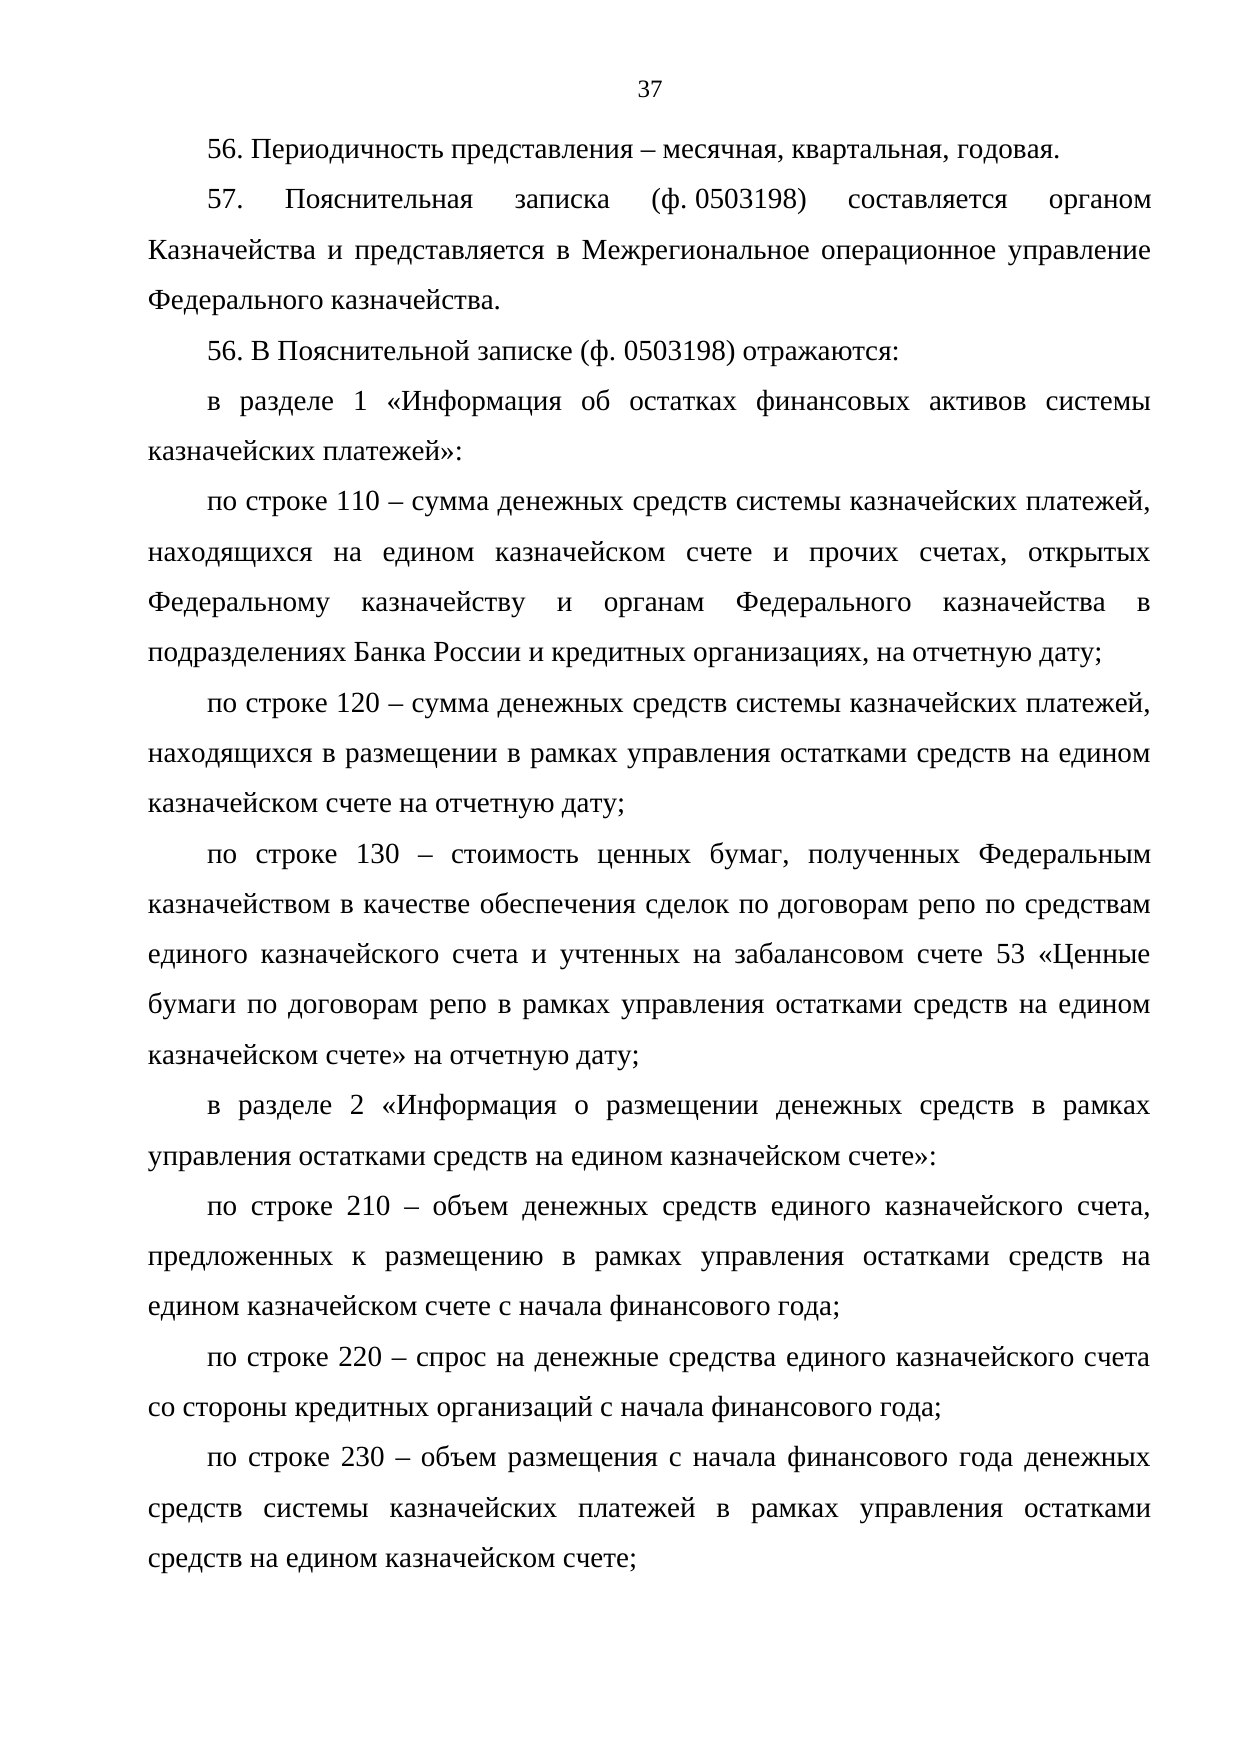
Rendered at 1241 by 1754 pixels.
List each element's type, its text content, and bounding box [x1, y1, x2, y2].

text по строке 130 – стоимость ценных бумаг, полученных Федеральным казначейством в качестве обеспечения сделок по договорам репо по средствам единого казначейского счета и учтенных на забалансовом счете 53 «Ценные бумаги по договорам репо в рамках управления остатками средств на едином казначейском счете» на отчетную дату; [148, 836, 1152, 1071]
text по строке 110 – сумма денежных средств системы казначейских платежей, находящихся на едином казначейском счете и прочих счетах, открытых Федеральному казначейству и органам Федерального казначейства в подразделениях Банка России и кредитных организациях, на отчетную дату; [148, 483, 1152, 668]
text по строке 120 – сумма денежных средств системы казначейских платежей, находящихся в размещении в рамках управления остатками средств на едином казначейском счете на отчетную дату; [148, 685, 1152, 819]
text по строке 220 – спрос на денежные средства единого казначейского счета со стороны кредитных организаций с начала финансового года; [148, 1339, 1152, 1423]
text 57. Пояснительная записка (ф. 0503198) составляется органом Казначейства и представляется в Межрегиональное операционное управление Федерального казначейства. [148, 182, 1152, 316]
text 56. Периодичность представления – месячная, квартальная, годовая. [148, 131, 1152, 165]
text по строке 210 – объем денежных средств единого казначейского счета, предложенных к размещению в рамках управления остатками средств на едином казначейском счете с начала финансового года; [148, 1188, 1152, 1322]
text в разделе 2 «Информация о размещении денежных средств в рамках управления остатками средств на едином казначейском счете»: [148, 1087, 1152, 1171]
text 56. В Пояснительной записке (ф. 0503198) отражаются: [148, 333, 1152, 366]
text в разделе 1 «Информация об остатках финансовых активов системы казначейских платежей»: [148, 383, 1152, 467]
text по строке 230 – объем размещения с начала финансового года денежных средств системы казначейских платежей в рамках управления остатками средств на едином казначейском счете; [148, 1439, 1152, 1574]
